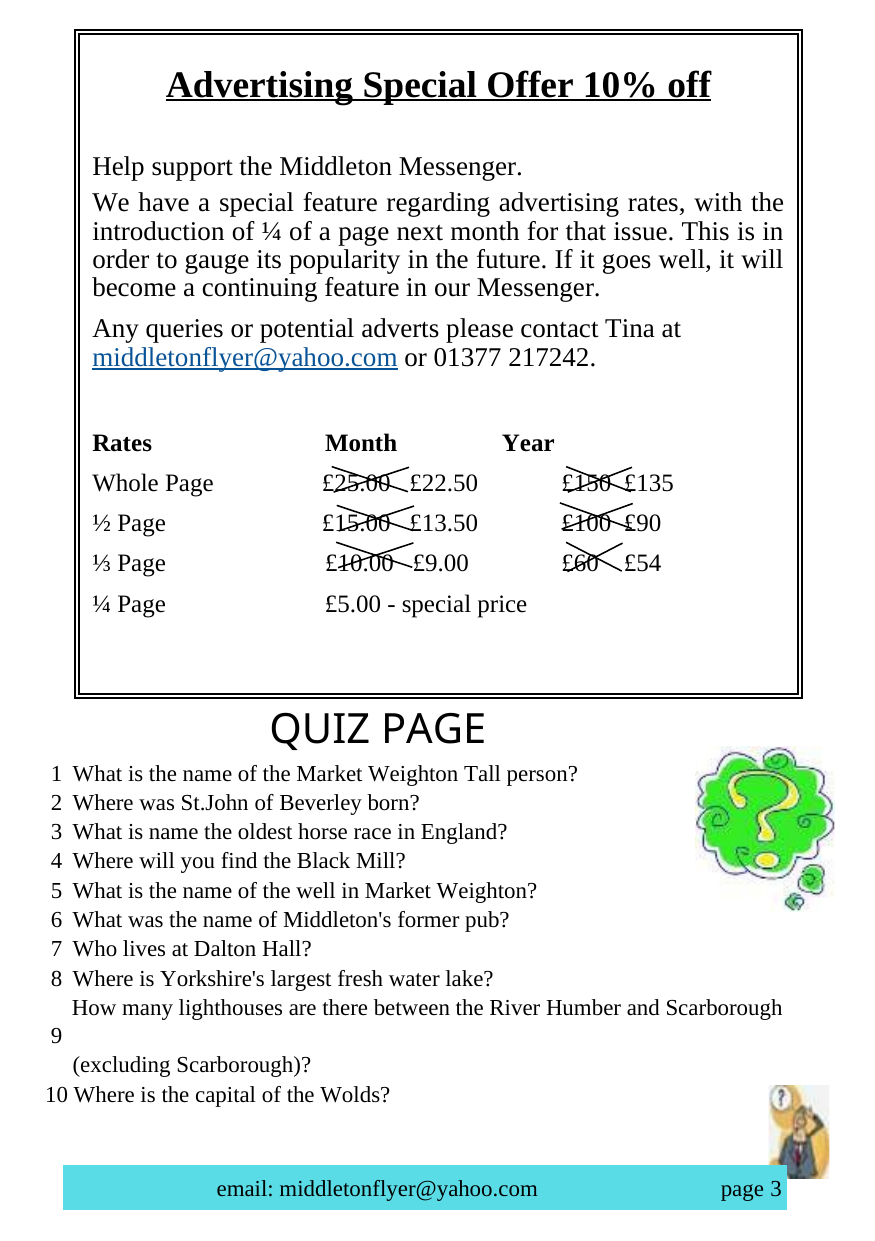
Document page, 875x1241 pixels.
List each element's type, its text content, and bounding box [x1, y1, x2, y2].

list What is the name of the Market Weighton Tall person? [51, 760, 695, 786]
list What was the name of Middleton's former pub? [51, 906, 794, 932]
picture [695, 746, 836, 912]
text 10 Where is the capital of the Wolds? [45, 1081, 794, 1107]
subtitle QUIZ PAGE [79, 699, 773, 756]
text 9 [51, 1022, 794, 1049]
list What is the name of the well in Market Weighton? [51, 877, 695, 903]
list Where is Yorkshire's largest fresh water lake? [51, 964, 794, 991]
list Who lives at Dalton Hall? [51, 935, 794, 962]
picture [768, 1085, 830, 1179]
list What is name the oldest horse race in England? [51, 818, 695, 844]
list Where will you find the Black Mill? [51, 847, 695, 874]
text (excluding Scarborough)? [72, 1052, 794, 1078]
list Where was St.John of Beverley born? [51, 789, 695, 815]
text How many lighthouses are there between the River Humber and Scarborough [45, 994, 783, 1020]
table_header Advertising Special Offer 10% off Help support the Middleton Messenger. We have a special feature regarding advertising rates, with the introduction of ¼ of a page next month for that issue. This is in order to gauge its popularity in the future. If it goes well, it will become a continuing feature in our Messenger. Any queries or potential adverts please contact Tina at middletonflyer@yahoo.com or 01377 217242. Rates Month Year Whole Page £25.00 £22.50 £150 £135 ½ Page £15.00 £13.50 £100 £90 ⅓ Page £10.00 £9.00 £60 £54 ¼ Page £5.00 - special price [80, 35, 797, 692]
